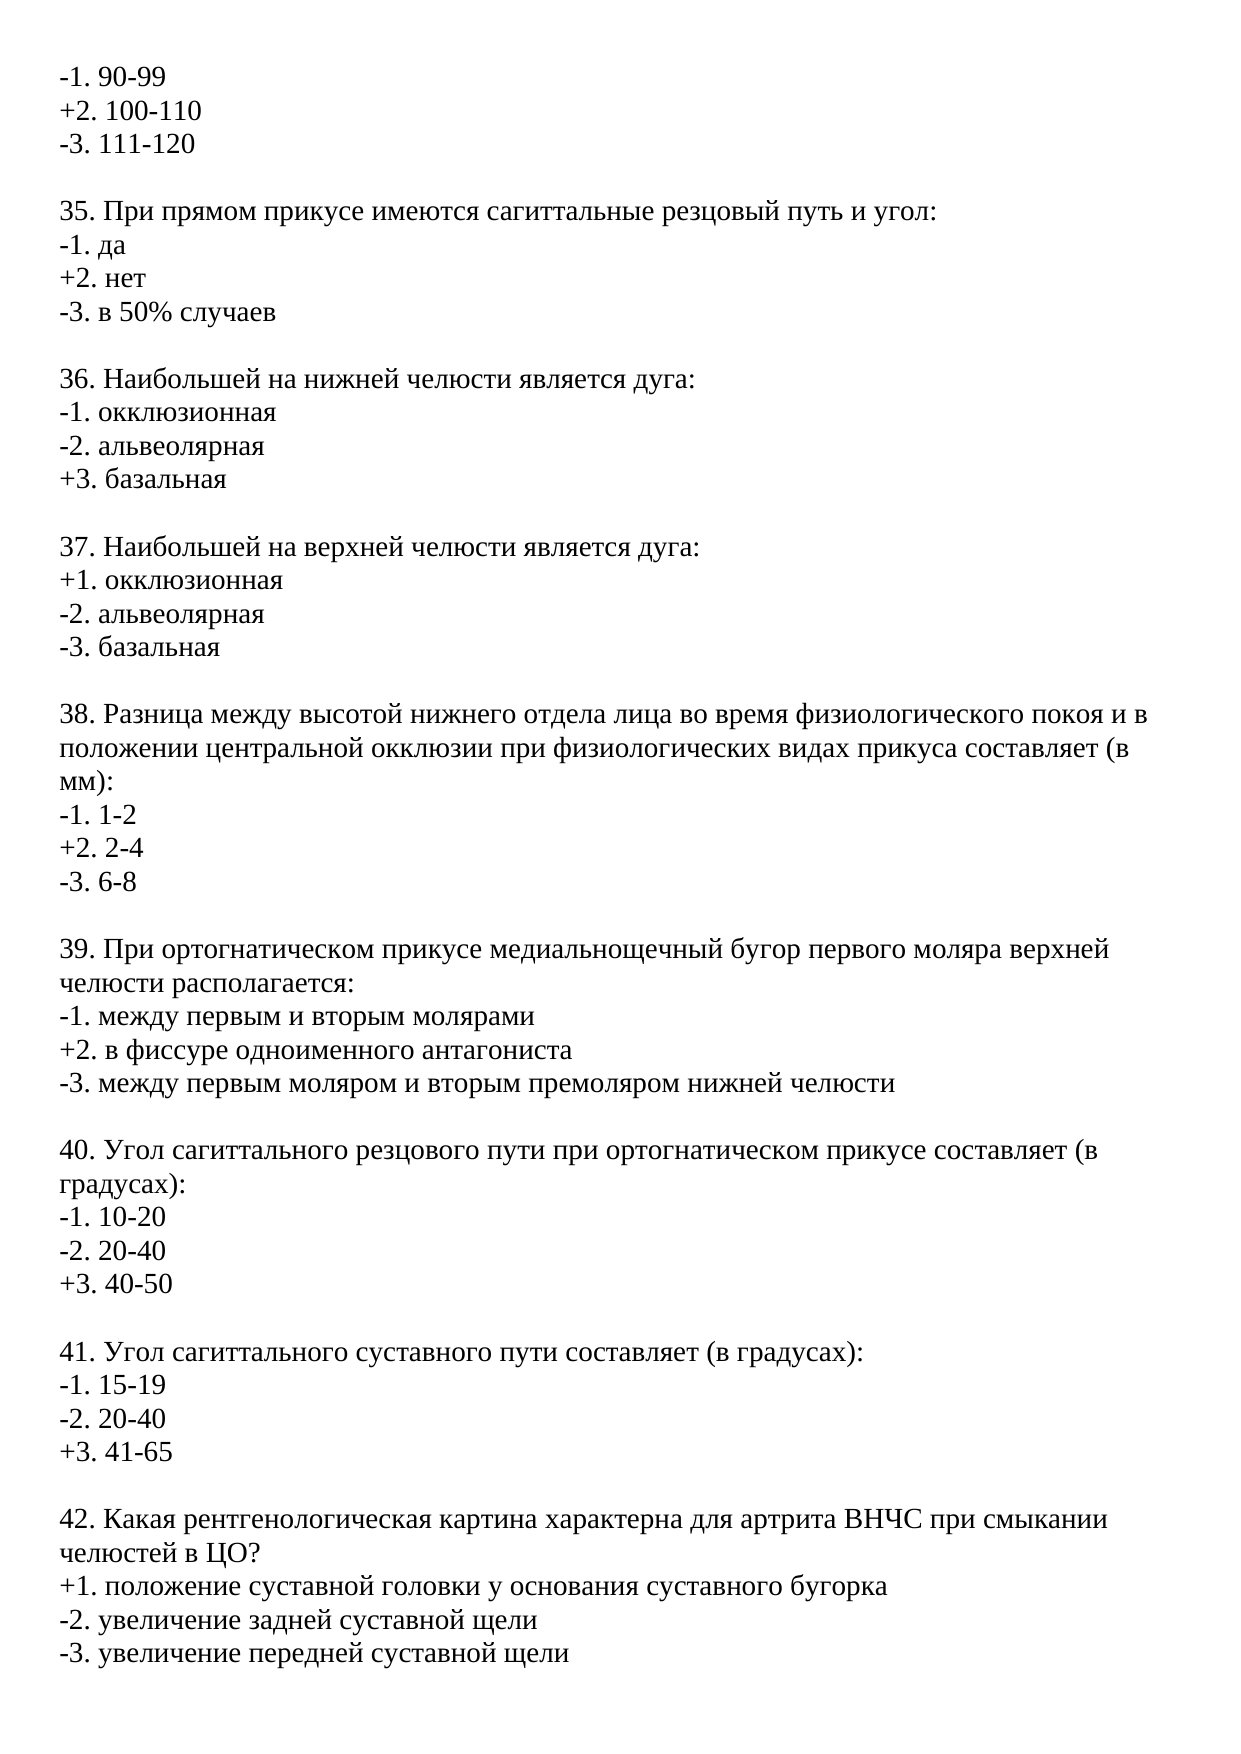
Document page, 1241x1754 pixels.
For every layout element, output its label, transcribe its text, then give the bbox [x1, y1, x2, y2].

text -2. 20-40 [59, 1401, 1181, 1434]
text -3. 111-120 [59, 126, 1181, 160]
text 35. При прямом прикусе имеются сагиттальные резцовый путь и угол: [59, 193, 1181, 227]
text -2. альвеолярная [59, 428, 1181, 462]
text 38. Разница между высотой нижнего отдела лица во время физиологического покоя и в положении центральной окклюзии при физиологических видах прикуса составляет (в мм): [59, 696, 1181, 797]
text 42. Какая рентгенологическая картина характерна для артрита ВНЧС при смыкании челюстей в ЦО? [59, 1501, 1181, 1568]
text -3. 6-8 [59, 864, 1181, 898]
text -1. да [59, 227, 1181, 260]
text +2. в фиссуре одноименного антагониста [59, 1032, 1181, 1065]
text 39. При ортогнатическом прикусе медиальнощечный бугор первого моляра верхней челюсти располагается: [59, 931, 1181, 998]
text -1. 90-99 [59, 59, 1181, 93]
text -3. базальная [59, 629, 1181, 663]
text +2. 2-4 [59, 831, 1181, 864]
text -1. 1-2 [59, 797, 1181, 831]
text 36. Наибольшей на нижней челюсти является дуга: [59, 361, 1181, 394]
text -3. между первым моляром и вторым премоляром нижней челюсти [59, 1065, 1181, 1099]
text -1. окклюзионная [59, 394, 1181, 428]
text -3. в 50% случаев [59, 294, 1181, 327]
text -2. 20-40 [59, 1233, 1181, 1267]
text 41. Угол сагиттального суставного пути составляет (в градусах): [59, 1334, 1181, 1367]
text +2. 100-110 [59, 93, 1181, 126]
text -2. альвеолярная [59, 596, 1181, 629]
text -2. увеличение задней суставной щели [59, 1602, 1181, 1636]
text -1. 15-19 [59, 1367, 1181, 1401]
text +1. положение суставной головки у основания суставного бугорка [59, 1568, 1181, 1602]
text -3. увеличение передней суставной щели [59, 1636, 1181, 1669]
text +2. нет [59, 260, 1181, 294]
text -1. между первым и вторым молярами [59, 998, 1181, 1032]
text +3. 40-50 [59, 1267, 1181, 1300]
text +1. окклюзионная [59, 562, 1181, 596]
text -1. 10-20 [59, 1199, 1181, 1233]
text +3. базальная [59, 462, 1181, 495]
text 37. Наибольшей на верхней челюсти является дуга: [59, 529, 1181, 562]
text +3. 41-65 [59, 1434, 1181, 1468]
text 40. Угол сагиттального резцового пути при ортогнатическом прикусе составляет (в градусах): [59, 1132, 1181, 1199]
